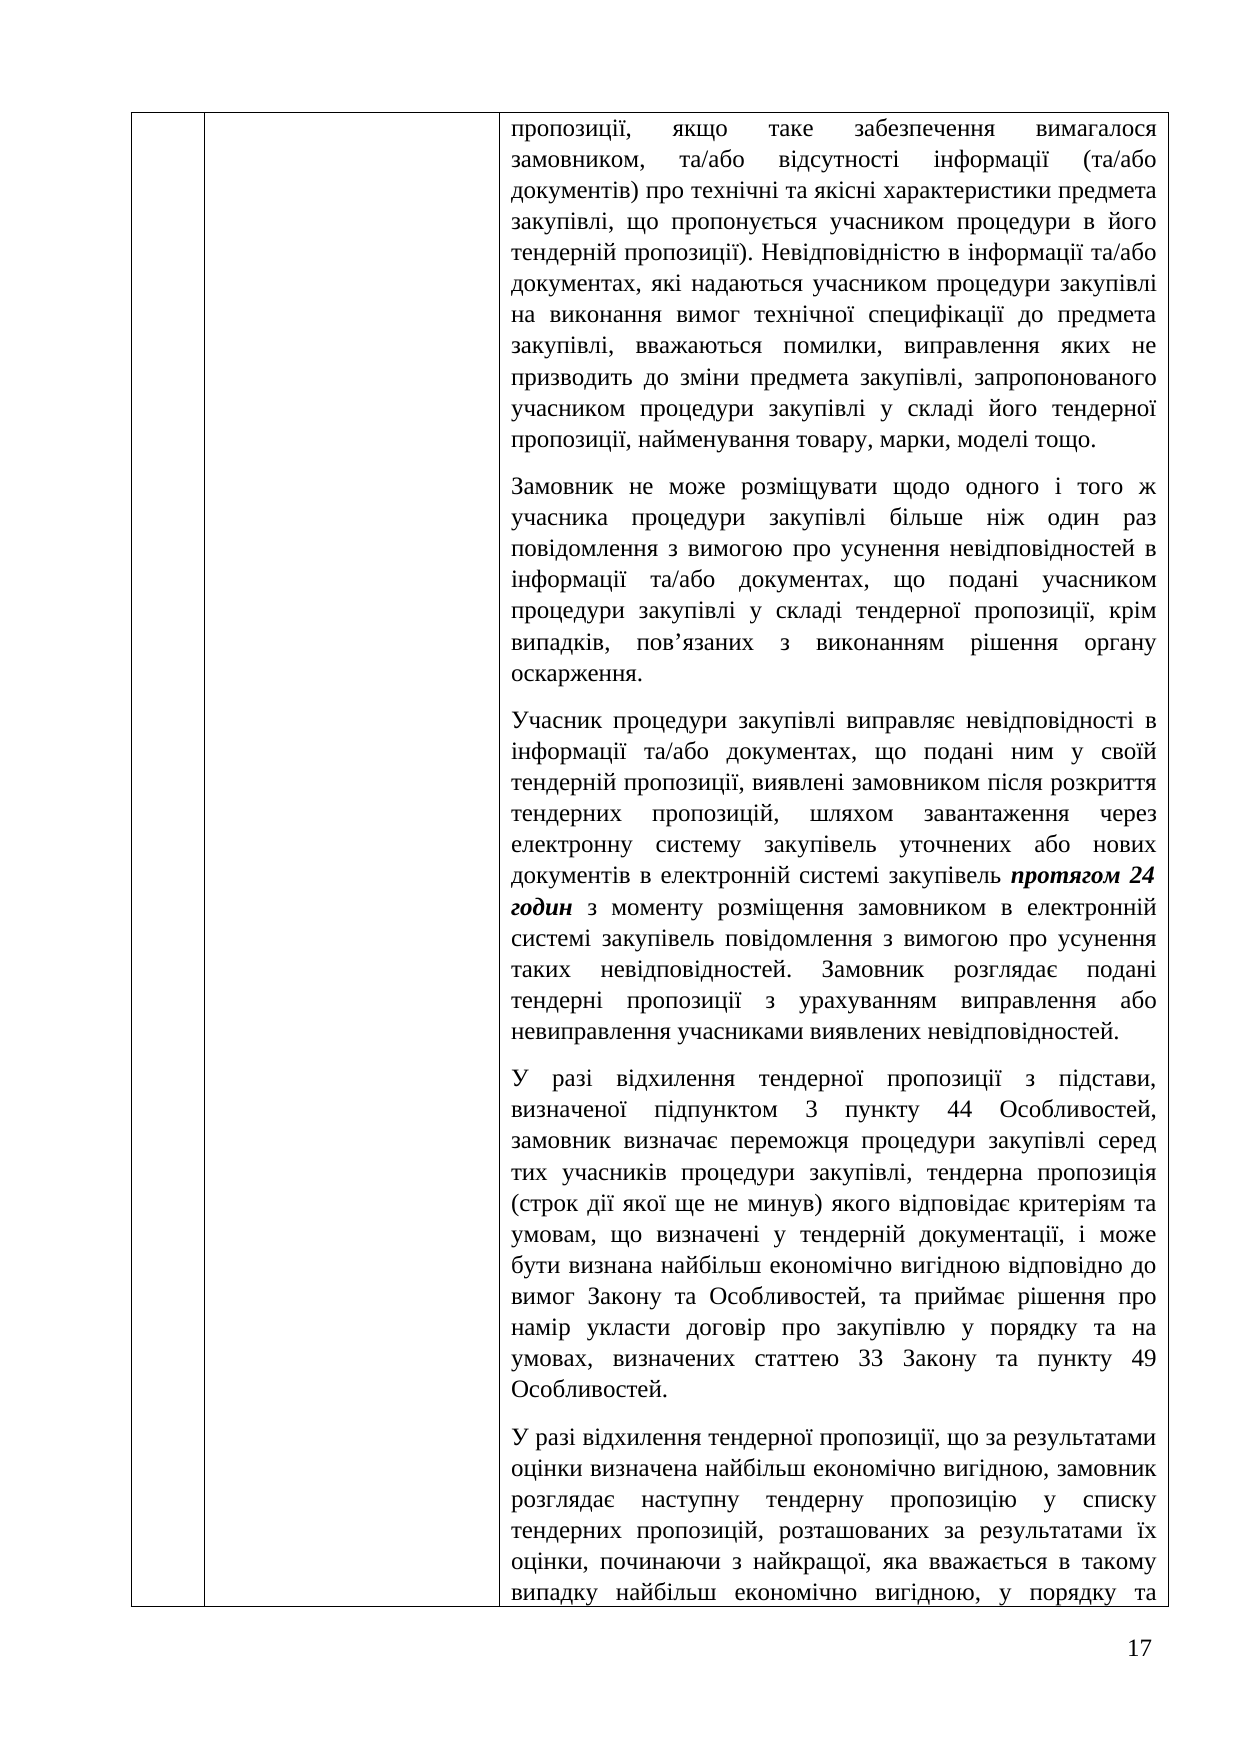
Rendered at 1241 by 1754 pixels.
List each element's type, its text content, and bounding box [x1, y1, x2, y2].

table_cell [205, 113, 499, 1606]
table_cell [500, 113, 1168, 1606]
table_cell 1 [132, 113, 204, 1606]
